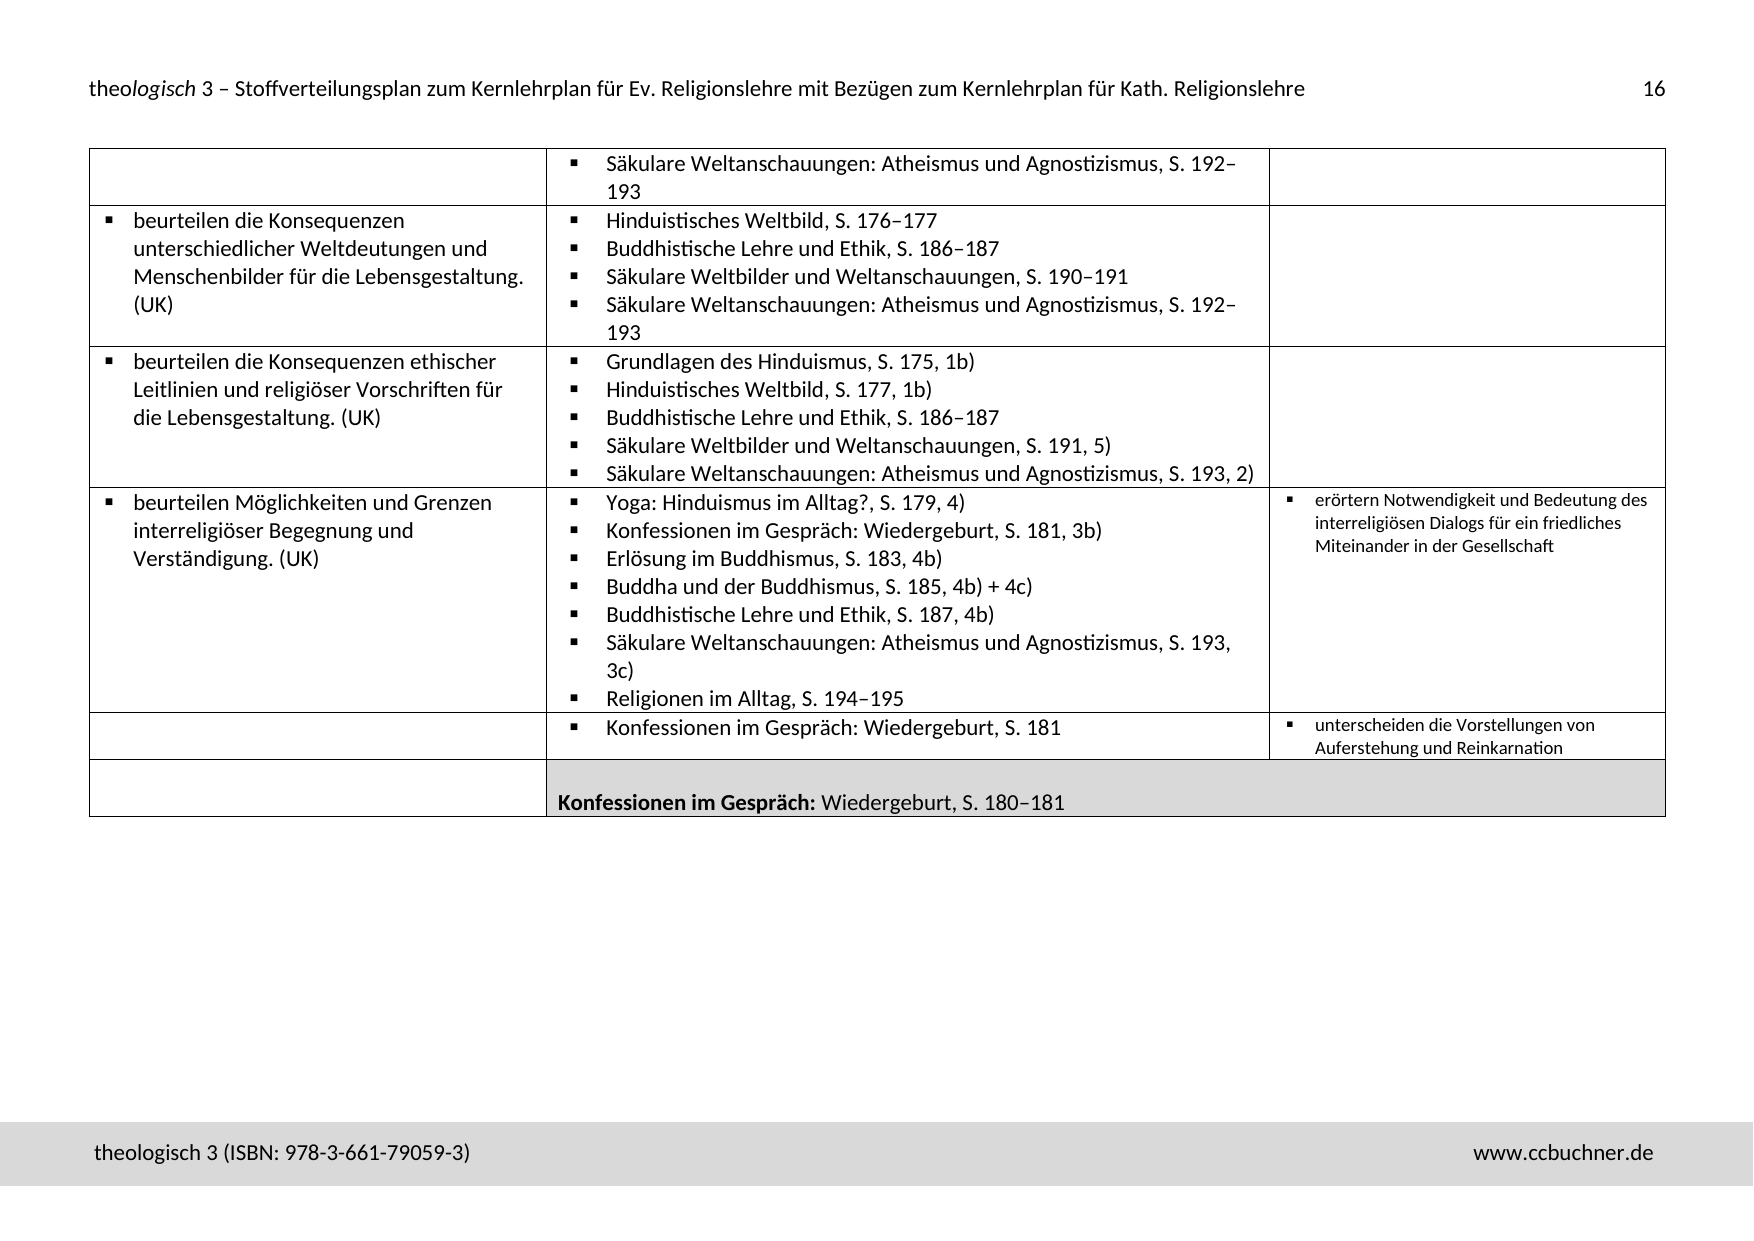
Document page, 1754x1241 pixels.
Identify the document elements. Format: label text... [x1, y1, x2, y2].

table_cell [90, 760, 546, 816]
table_cell Konfessionen im Gespräch: Wiedergeburt, S. 181 [547, 713, 1269, 759]
table_cell [1270, 206, 1665, 346]
table_cell Hinduistisches Weltbild, S. 176–177 Buddhistische Lehre und Ethik, S. 186–187 Säkulare Weltbilder und Weltanschauungen, S. 190–191 Säkulare Weltanschauungen: Atheismus und Agnostizismus, S. 192–193 [547, 206, 1269, 346]
table_cell unterscheiden die Vorstellungen von Auferstehung und Reinkarnation [1270, 713, 1665, 759]
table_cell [90, 149, 546, 205]
table_cell Konfessionen im Gespräch: Wiedergeburt, S. 180–181 [547, 760, 1665, 816]
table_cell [547, 149, 1269, 205]
table_cell Yoga: Hinduismus im Alltag?, S. 179, 4) Konfessionen im Gespräch: Wiedergeburt, S. 181, 3b) Erlösung im Buddhismus, S. 183, 4b) Buddha und der Buddhismus, S. 185, 4b) + 4c) Buddhistische Lehre und Ethik, S. 187, 4b) Säkulare Weltanschauungen: Atheismus und Agnostizismus, S. 193, 3c) Religionen im Alltag, S. 194–195 [547, 488, 1269, 712]
table_cell beurteilen die Konsequenzen ethischer Leitlinien und religiöser Vorschriften für die Lebensgestaltung. (UK) [90, 347, 546, 487]
table_cell beurteilen Möglichkeiten und Grenzen interreligiöser Begegnung und Verständigung. (UK) [90, 488, 546, 712]
table_cell [1270, 149, 1665, 205]
table_cell erörtern Notwendigkeit und Bedeutung des interreligiösen Dialogs für ein friedliches Miteinander in der Gesellschaft [1270, 488, 1665, 712]
table_cell Grundlagen des Hinduismus, S. 175, 1b) Hinduistisches Weltbild, S. 177, 1b) Buddhistische Lehre und Ethik, S. 186–187 Säkulare Weltbilder und Weltanschauungen, S. 191, 5) Säkulare Weltanschauungen: Atheismus und Agnostizismus, S. 193, 2) [547, 347, 1269, 487]
table_cell [1270, 347, 1665, 487]
table_cell beurteilen die Konsequenzen unterschiedlicher Weltdeutungen und Menschenbilder für die Lebensgestaltung. (UK) [90, 206, 546, 346]
table_cell [90, 713, 546, 759]
